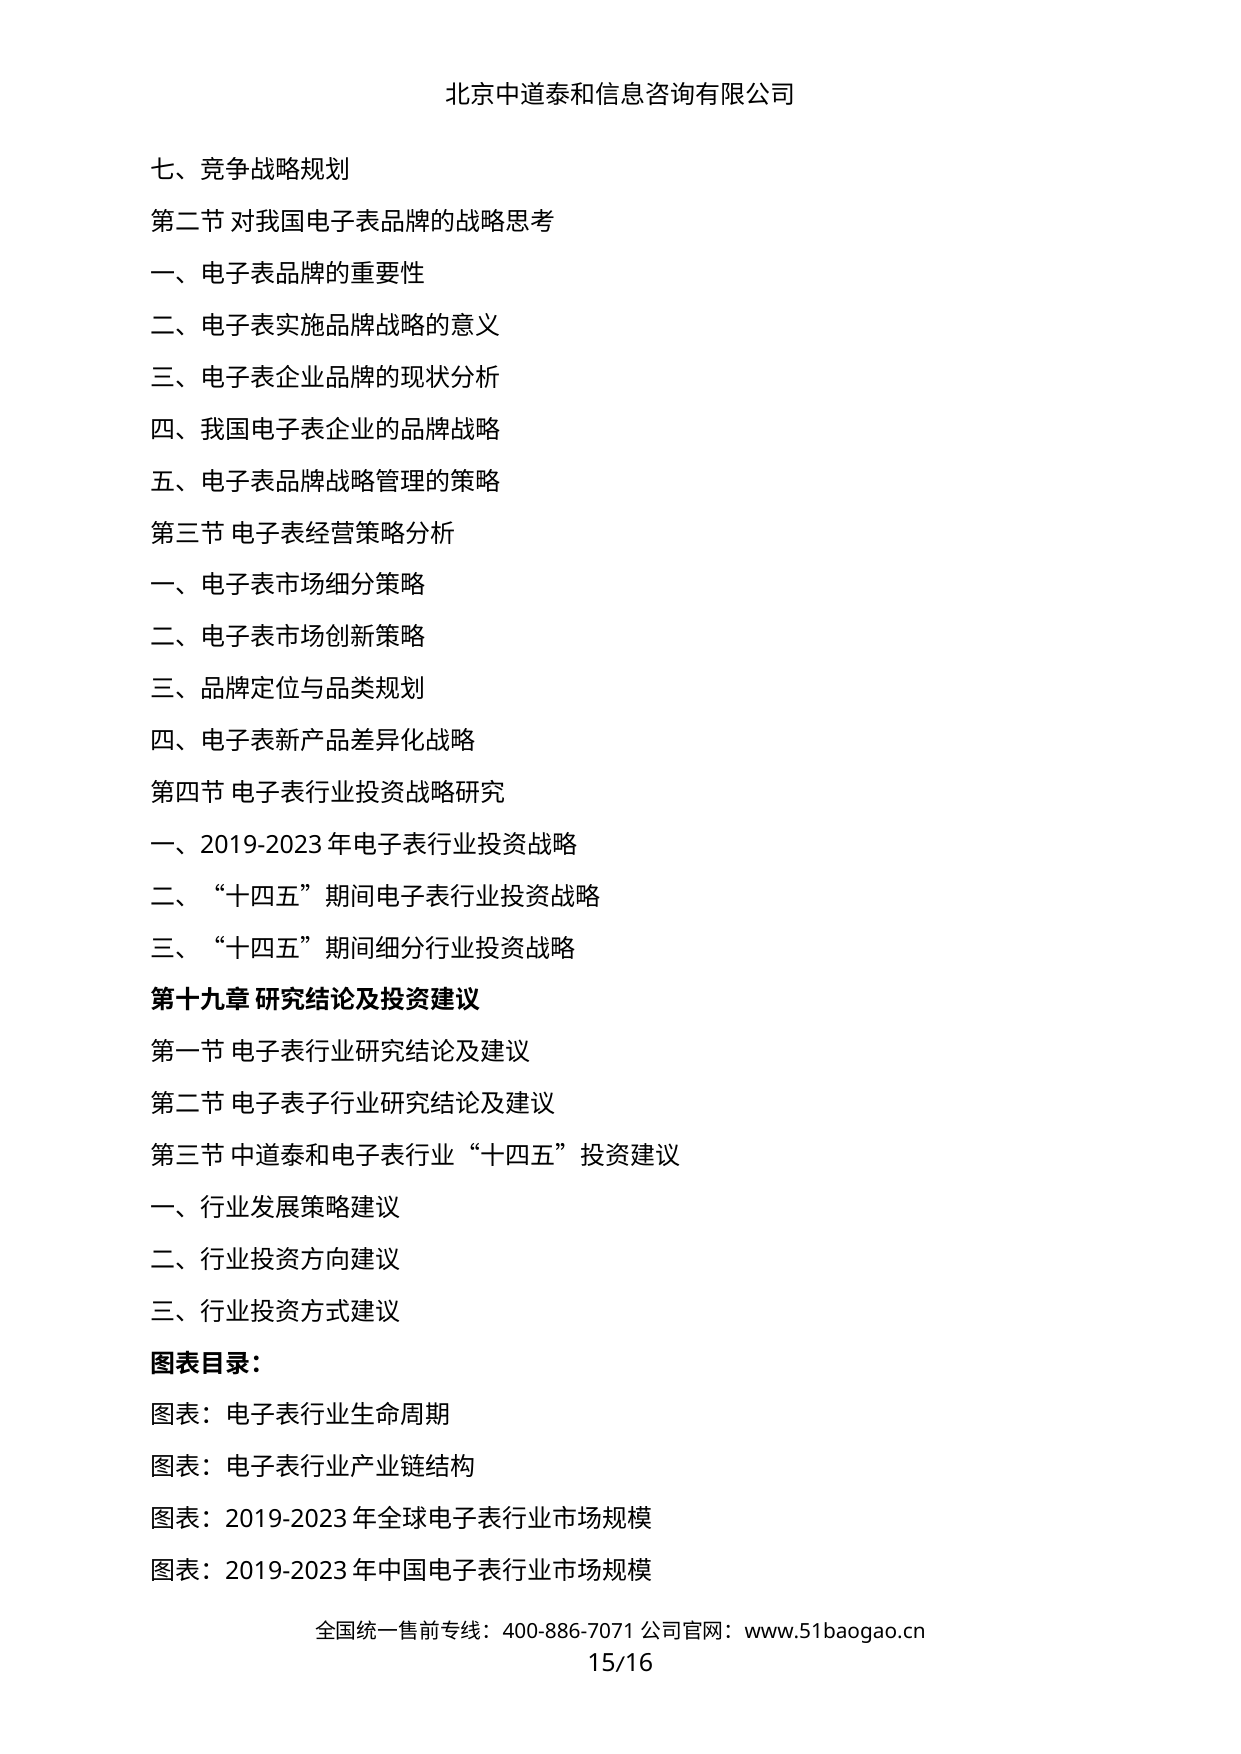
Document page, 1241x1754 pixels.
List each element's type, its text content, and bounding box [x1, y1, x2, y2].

text 七、竞争战略规划 [150, 150, 1090, 186]
text 图表：电子表行业产业链结构 [150, 1447, 1090, 1483]
text 二、“十四五”期间电子表行业投资战略 [150, 876, 1090, 912]
text 一、行业发展策略建议 [150, 1187, 1090, 1224]
text 一、2019-2023年电子表行业投资战略 [150, 824, 1090, 861]
text 第二节 电子表子行业研究结论及建议 [150, 1084, 1090, 1120]
text 图表：2019-2023年中国电子表行业市场规模 [150, 1551, 1090, 1587]
text 一、电子表市场细分策略 [150, 565, 1090, 601]
text 二、行业投资方向建议 [150, 1239, 1090, 1276]
text 第三节 中道泰和电子表行业“十四五”投资建议 [150, 1136, 1090, 1172]
text 第一节 电子表行业研究结论及建议 [150, 1032, 1090, 1068]
text 三、行业投资方式建议 [150, 1291, 1090, 1327]
text 第四节 电子表行业投资战略研究 [150, 772, 1090, 809]
text 三、品牌定位与品类规划 [150, 669, 1090, 705]
text 二、电子表市场创新策略 [150, 617, 1090, 653]
text 三、电子表企业品牌的现状分析 [150, 357, 1090, 394]
text 图表目录： [150, 1343, 1090, 1379]
text 图表：2019-2023年全球电子表行业市场规模 [150, 1499, 1090, 1535]
text 第十九章 研究结论及投资建议 [150, 980, 1090, 1016]
text 二、电子表实施品牌战略的意义 [150, 306, 1090, 342]
text 图表：电子表行业生命周期 [150, 1395, 1090, 1431]
text 三、“十四五”期间细分行业投资战略 [150, 928, 1090, 964]
text 五、电子表品牌战略管理的策略 [150, 461, 1090, 497]
text 第三节 电子表经营策略分析 [150, 513, 1090, 549]
text 第二节 对我国电子表品牌的战略思考 [150, 202, 1090, 238]
text 一、电子表品牌的重要性 [150, 254, 1090, 290]
text 四、我国电子表企业的品牌战略 [150, 409, 1090, 446]
text 四、电子表新产品差异化战略 [150, 721, 1090, 757]
